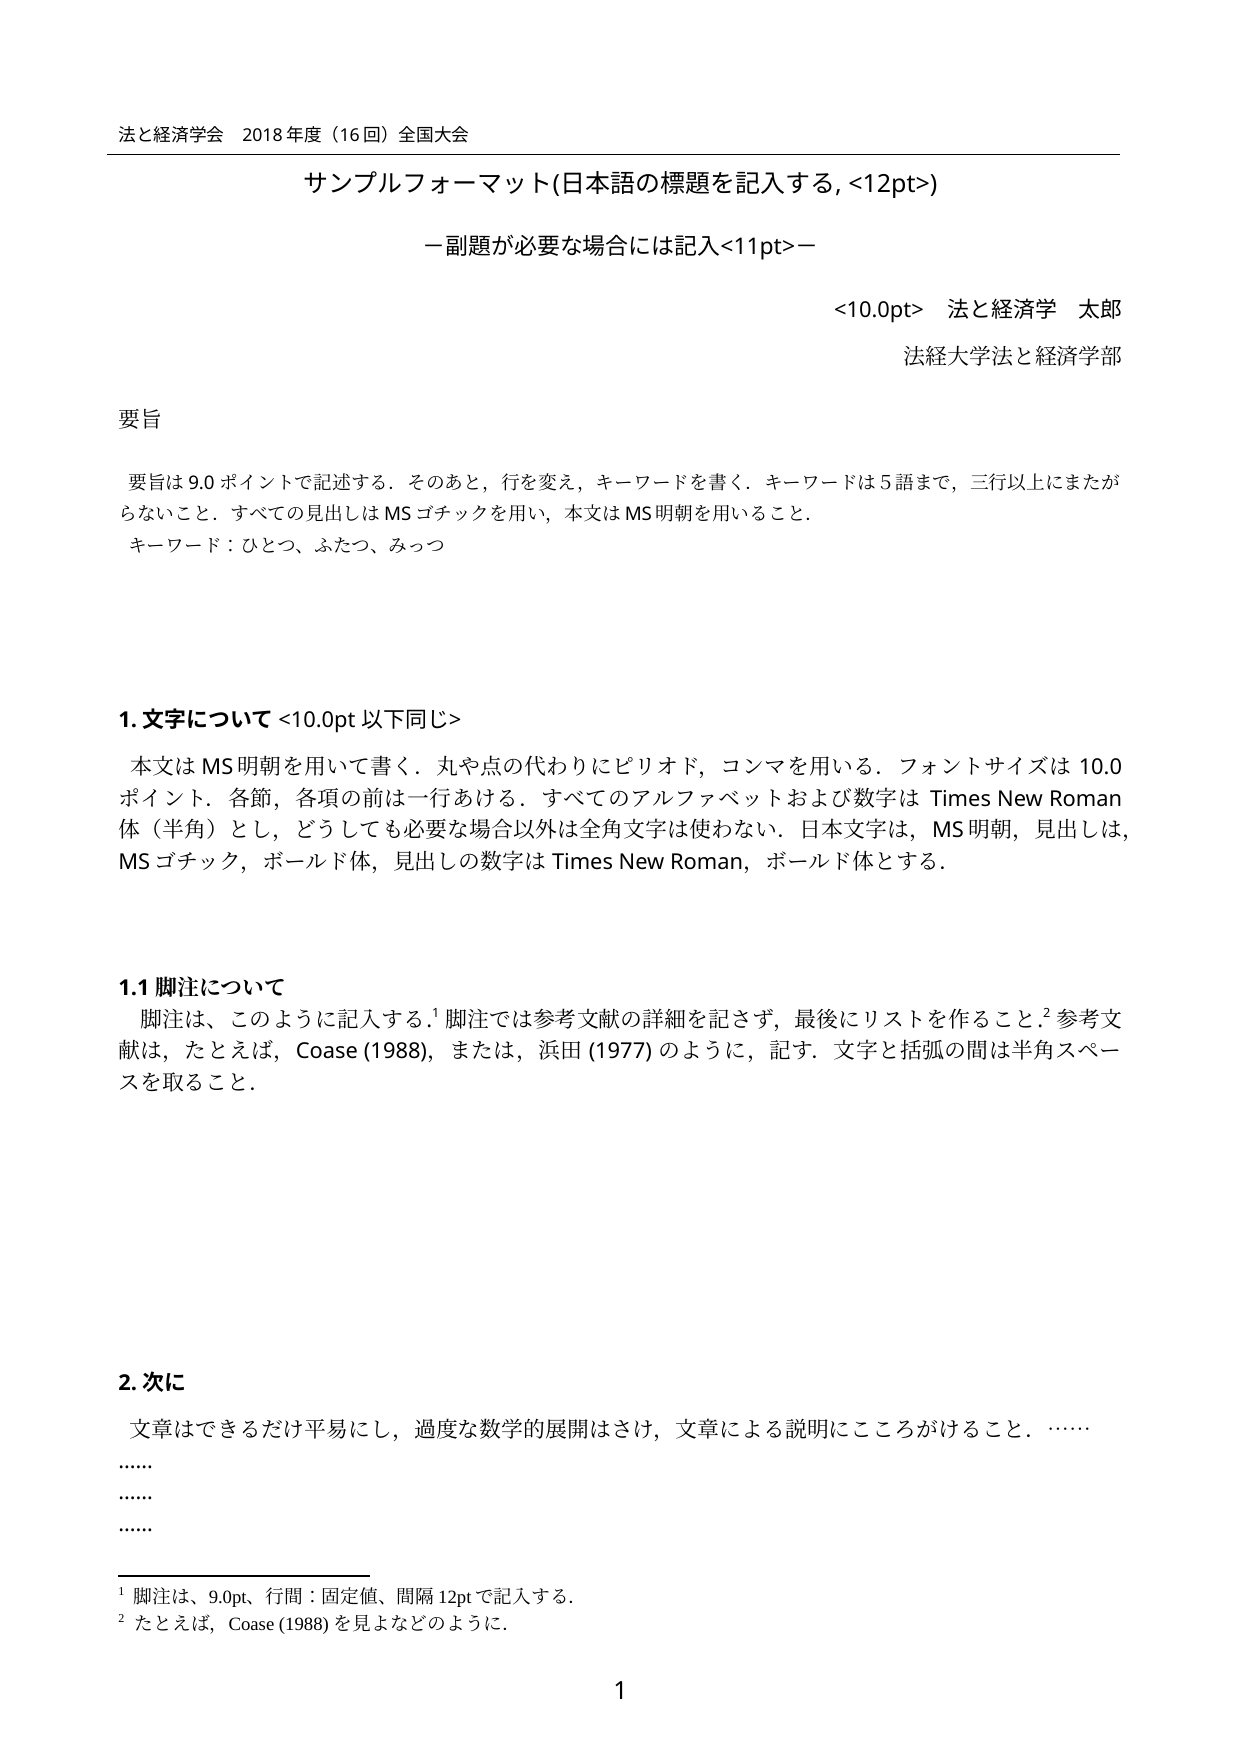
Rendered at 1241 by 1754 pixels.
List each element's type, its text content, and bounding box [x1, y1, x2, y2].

text 本文はMS明朝を用いて書く．丸や点の代わりにピリオド，コンマを用いる．フォントサイズは10.0 ポイント．各節，各項の前は一行あける．すべてのアルファベットおよび数字は Times New Roman 体（半角）とし，どうしても必要な場合以外は全角文字は使わない．日本文字は，MS明朝，見出しは，MSゴチック，ボールド体，見出しの数字は Times New Roman，ボールド体とする． [118, 749, 1122, 876]
text 法と経済学会 2018年度（16回）全国大会 [118, 118, 1122, 150]
text 脚注は、このように記入する. 脚注では参考文献の詳細を記さず，最後にリストを作ること. 参考文献は，たとえば，Coase (1988)，または，浜田 (1977) のように，記す．文字と括弧の間は半角スペースを取ること． [118, 1002, 1122, 1097]
text 文章はできるだけ平易にし，過度な数学的展開はさけ，文章による説明にこころがけること．…… [118, 1412, 1122, 1444]
text 1.1 脚注について [118, 970, 1122, 1002]
text …… [118, 1475, 1122, 1507]
text …… [118, 1444, 1122, 1475]
text 1. 文字について <10.0pt 以下同じ> [118, 686, 1122, 749]
text －副題が必要な場合には記入<11pt>－ [118, 213, 1122, 276]
text …… [118, 1507, 1122, 1538]
text 2. 次に [118, 1349, 1122, 1412]
text 要旨 [118, 402, 1122, 434]
text キーワード：ひとつ、ふたつ、みっつ [118, 528, 1122, 560]
text 要旨は9.0 ポイントで記述する．そのあと，行を変え，キーワードを書く．キーワードは５語まで，三行以上にまたがらないこと．すべての見出しはMSゴチックを用い，本文はMS明朝を用いること． [118, 465, 1122, 528]
text <10.0pt> 法と経済学 太郎 法経大学法と経済学部 [118, 276, 1122, 371]
text サンプルフォーマット(日本語の標題を記入する, <12pt>) [118, 150, 1122, 213]
